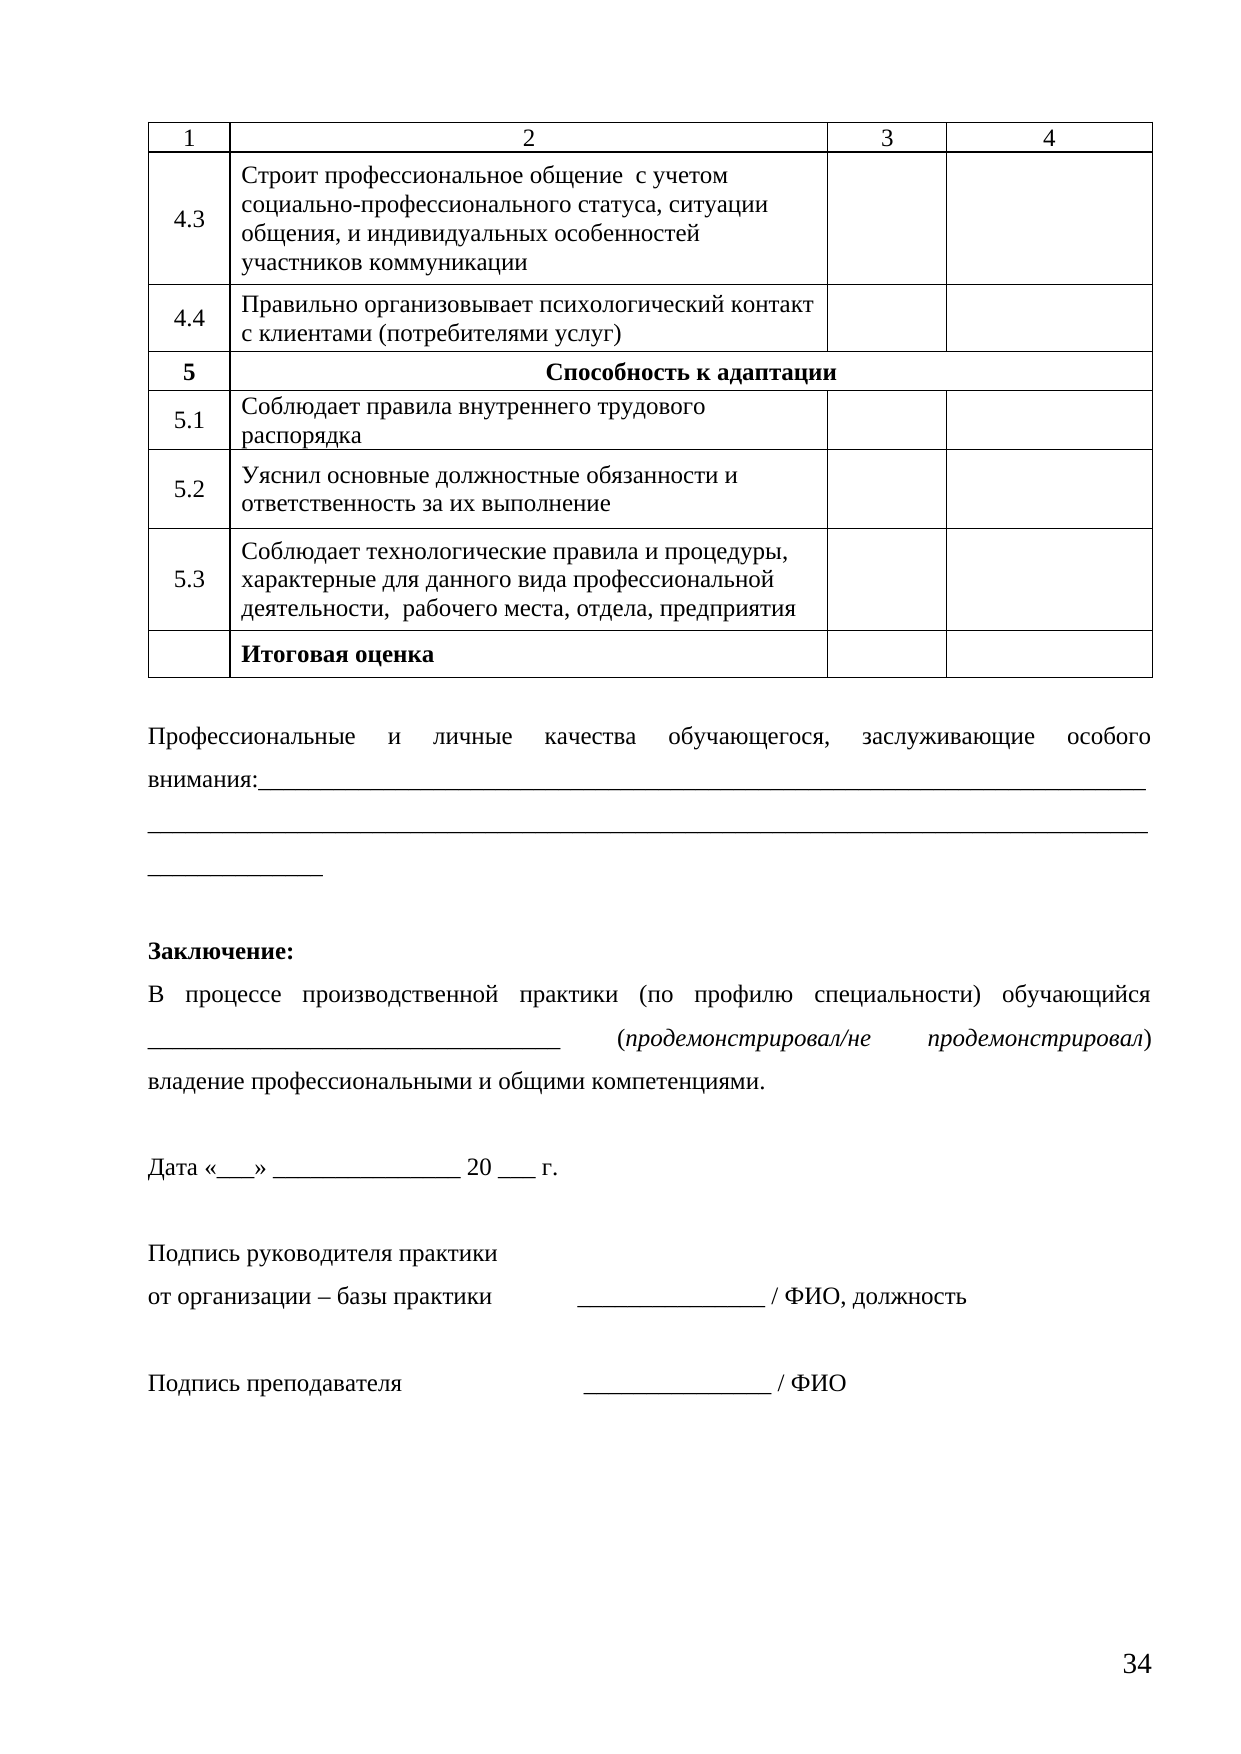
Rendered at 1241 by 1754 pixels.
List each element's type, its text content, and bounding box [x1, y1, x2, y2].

table_cell [828, 153, 946, 284]
text В процессе производственной практики (по профилю специальности) обучающийся _________________________________ (продемонстрировал/не продемонстрировал) владение профессиональными и общими компетенциями. [148, 979, 1152, 1094]
table_cell Строит профессиональное общение с учетом социально-профессионального статуса, ситуации общения, и индивидуальных особенностей участников коммуникации [231, 153, 827, 284]
list Дата «___» _______________ 20 ___ г. [148, 1152, 1152, 1181]
table_cell 4.4 [149, 285, 229, 351]
table_cell 4.3 [149, 153, 229, 284]
table_header 3 [828, 123, 946, 151]
table_cell Правильно организовывает психологический контакт с клиентами (потребителями услуг) [231, 285, 827, 351]
table_cell 5.1 [149, 391, 229, 448]
text Заключение: [148, 936, 1152, 965]
table_cell [828, 450, 946, 527]
table_cell 5.3 [149, 529, 229, 629]
table_header 4 [947, 123, 1152, 151]
table_cell Итоговая оценка [231, 631, 827, 677]
table_cell [947, 285, 1152, 351]
list Подпись преподавателя _______________ / ФИО [148, 1368, 1152, 1396]
table_header 2 [231, 123, 827, 151]
table_cell 5.2 [149, 450, 229, 527]
table_cell Соблюдает технологические правила и процедуры, характерные для данного вида профессиональной деятельности, рабочего места, отдела, предприятия [231, 529, 827, 629]
table_cell Уяснил основные должностные обязанности и ответственность за их выполнение [231, 450, 827, 527]
table_cell [947, 631, 1152, 677]
table_cell [828, 529, 946, 629]
list Подпись руководителя практики [148, 1238, 1152, 1267]
table_cell Способность к адаптации [231, 352, 1152, 390]
table_cell [828, 391, 946, 448]
table_cell [947, 153, 1152, 284]
table_header 1 [149, 123, 229, 151]
list от организации – базы практики _______________ / ФИО, должность [148, 1281, 1152, 1310]
table_cell [947, 529, 1152, 629]
text Профессиональные и личные качества обучающегося, заслуживающие особого внимания:_____________________________________________________________________________________________________________________________________________________________________ [148, 721, 1152, 879]
table_cell Соблюдает правила внутреннего трудового распорядка [231, 391, 827, 448]
table_cell [947, 391, 1152, 448]
table_cell [828, 631, 946, 677]
table_cell 5 [149, 352, 229, 390]
table_cell [947, 450, 1152, 527]
table_cell [149, 631, 229, 677]
table_cell [828, 285, 946, 351]
